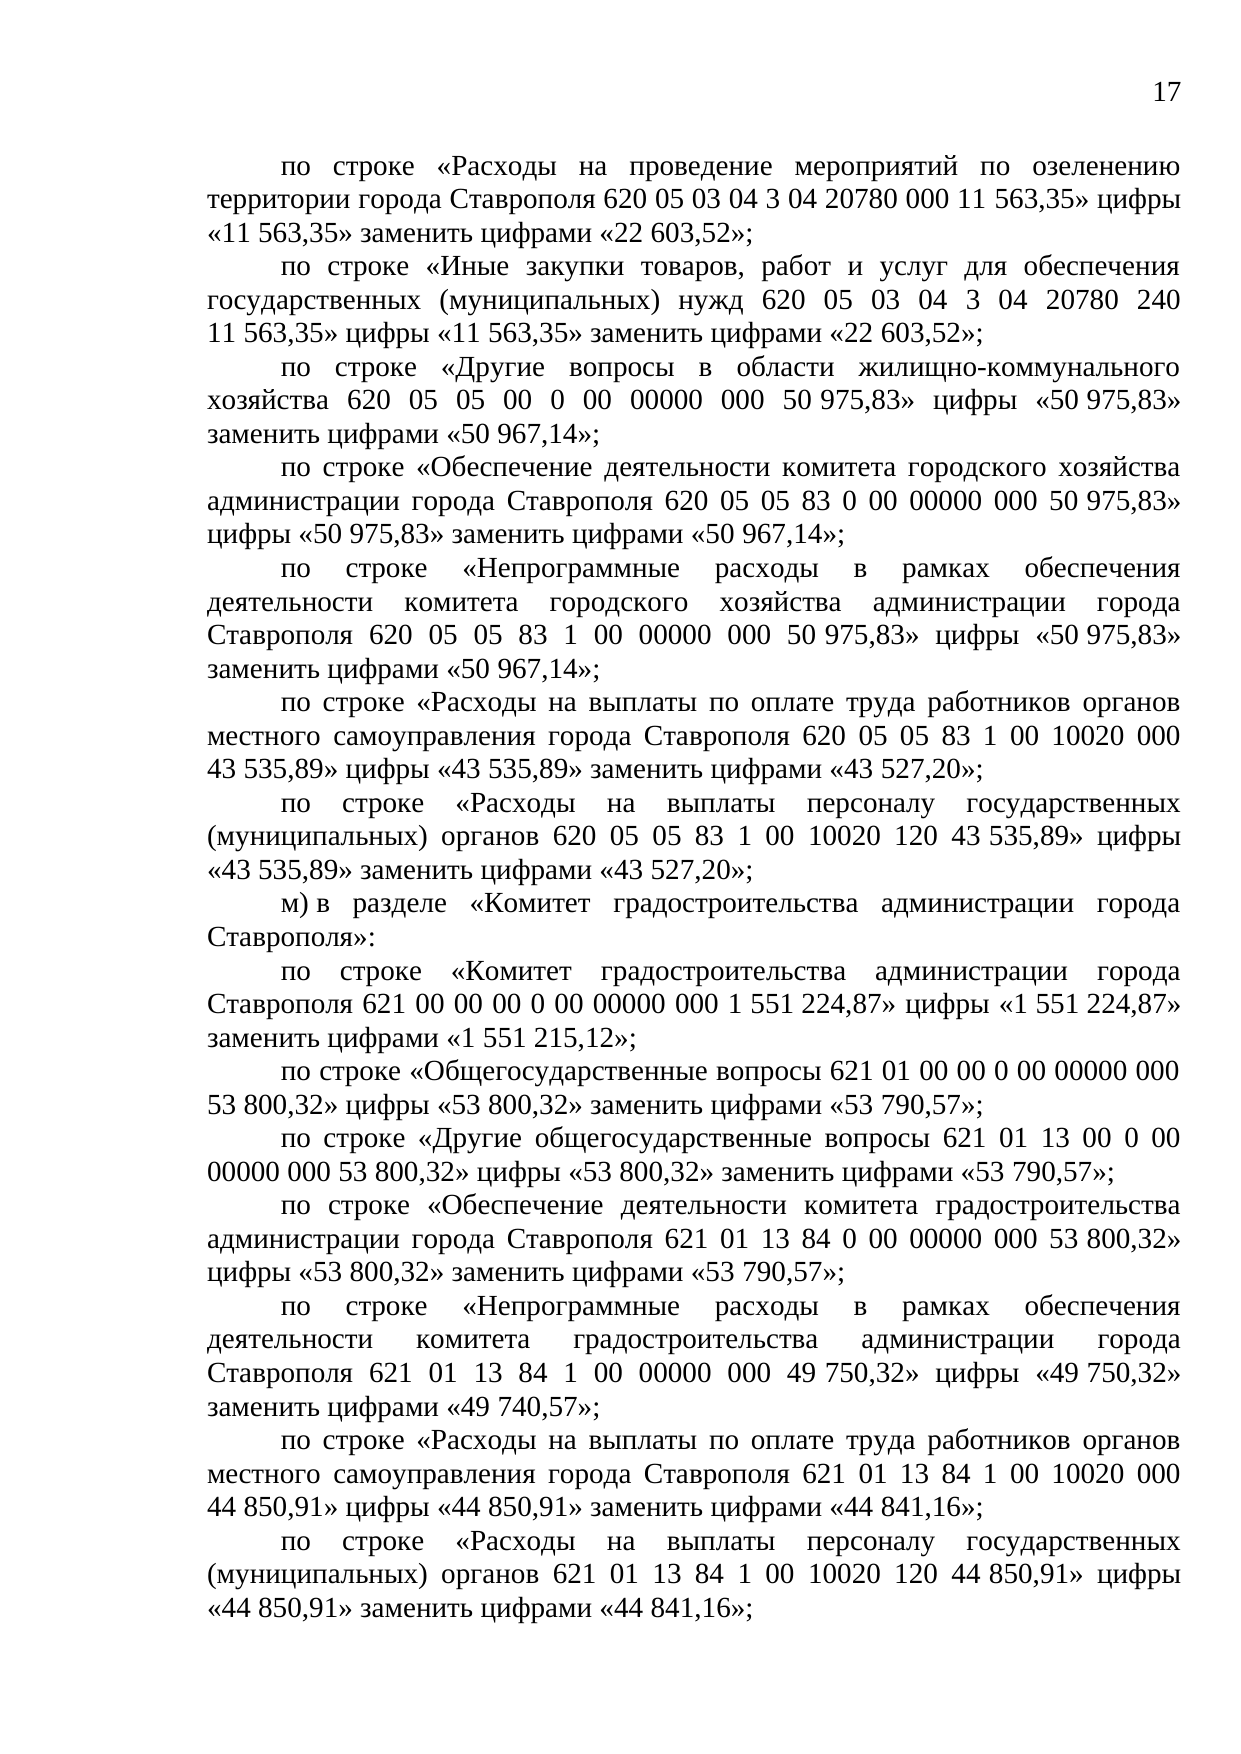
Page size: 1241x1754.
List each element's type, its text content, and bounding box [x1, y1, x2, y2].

text по строке «Непрограммные расходы в рамках обеспечения деятельности комитета городского хозяйства администрации города Ставрополя 620 05 05 83 1 00 00000 000 50 975,83» цифры «50 975,83» заменить цифрами «50 967,14»; [207, 550, 1181, 684]
text по строке «Другие общегосударственные вопросы 621 01 13 00 0 00 00000 000 53 800,32» цифры «53 800,32» заменить цифрами «53 790,57»; [207, 1120, 1181, 1187]
text по строке «Расходы на выплаты персоналу государственных (муниципальных) органов 620 05 05 83 1 00 10020 120 43 535,89» цифры «43 535,89» заменить цифрами «43 527,20»; [207, 785, 1181, 886]
text по строке «Непрограммные расходы в рамках обеспечения деятельности комитета градостроительства администрации города Ставрополя 621 01 13 84 1 00 00000 000 49 750,32» цифры «49 750,32» заменить цифрами «49 740,57»; [207, 1288, 1181, 1422]
text по строке «Обеспечение деятельности комитета градостроительства администрации города Ставрополя 621 01 13 84 0 00 00000 000 53 800,32» цифры «53 800,32» заменить цифрами «53 790,57»; [207, 1187, 1181, 1288]
text по строке «Обеспечение деятельности комитета городского хозяйства администрации города Ставрополя 620 05 05 83 0 00 00000 000 50 975,83» цифры «50 975,83» заменить цифрами «50 967,14»; [207, 449, 1181, 550]
text по строке «Расходы на выплаты персоналу государственных (муниципальных) органов 621 01 13 84 1 00 10020 120 44 850,91» цифры «44 850,91» заменить цифрами «44 841,16»; [207, 1523, 1181, 1623]
text по строке «Расходы на проведение мероприятий по озеленению территории города Ставрополя 620 05 03 04 3 04 20780 000 11 563,35» цифры «11 563,35» заменить цифрами «22 603,52»; [207, 148, 1181, 248]
text по строке «Расходы на выплаты по оплате труда работников органов местного самоуправления города Ставрополя 620 05 05 83 1 00 10020 000 43 535,89» цифры «43 535,89» заменить цифрами «43 527,20»; [207, 684, 1181, 785]
text по строке «Другие вопросы в области жилищно-коммунального хозяйства 620 05 05 00 0 00 00000 000 50 975,83» цифры «50 975,83» заменить цифрами «50 967,14»; [207, 349, 1181, 449]
text по строке «Общегосударственные вопросы 621 01 00 00 0 00 00000 000 53 800,32» цифры «53 800,32» заменить цифрами «53 790,57»; [207, 1053, 1181, 1120]
text м) в разделе «Комитет градостроительства администрации города Ставрополя»: [207, 886, 1181, 953]
text по строке «Расходы на выплаты по оплате труда работников органов местного самоуправления города Ставрополя 621 01 13 84 1 00 10020 000 44 850,91» цифры «44 850,91» заменить цифрами «44 841,16»; [207, 1422, 1181, 1523]
text по строке «Иные закупки товаров, работ и услуг для обеспечения государственных (муниципальных) нужд 620 05 03 04 3 04 20780 240 11 563,35» цифры «11 563,35» заменить цифрами «22 603,52»; [207, 248, 1181, 349]
text по строке «Комитет градостроительства администрации города Ставрополя 621 00 00 00 0 00 00000 000 1 551 224,87» цифры «1 551 224,87» заменить цифрами «1 551 215,12»; [207, 953, 1181, 1053]
